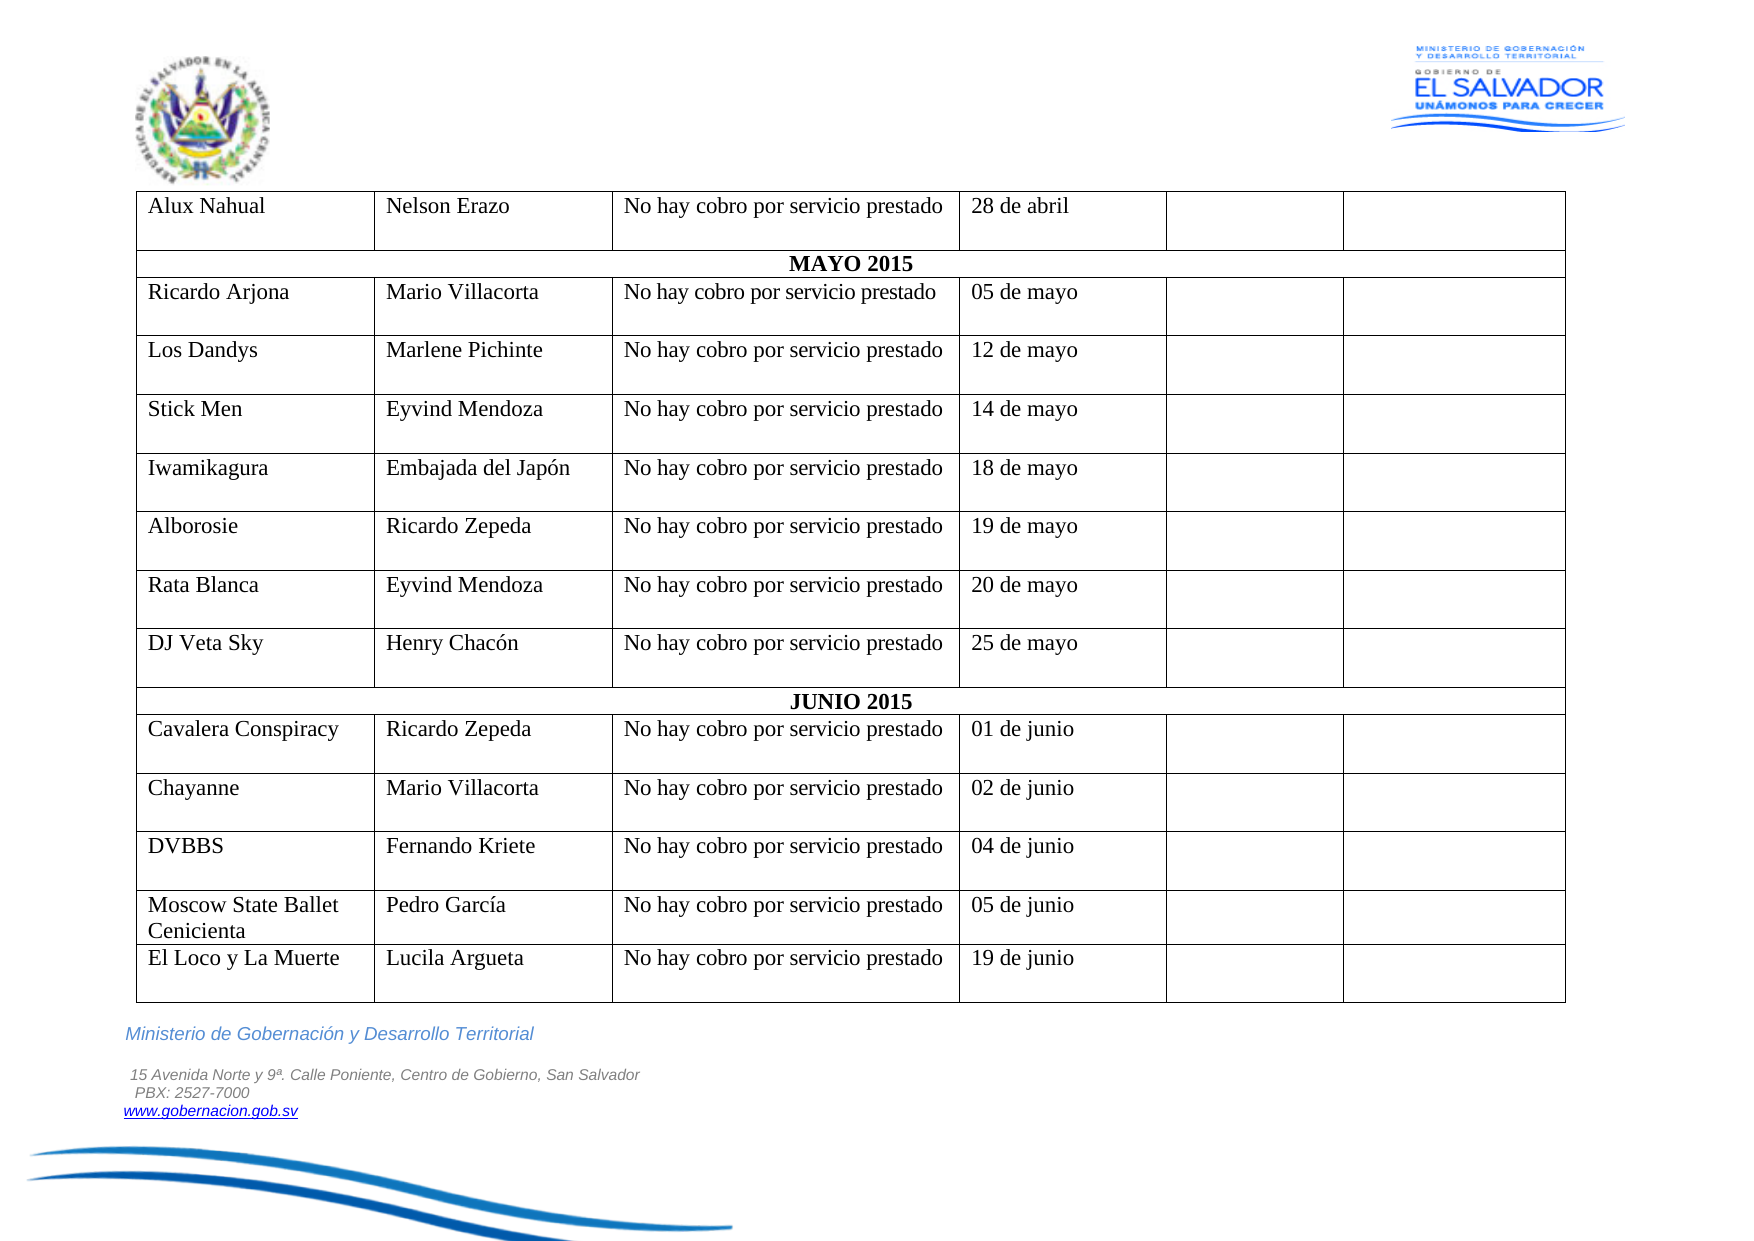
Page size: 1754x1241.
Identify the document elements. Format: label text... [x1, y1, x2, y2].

table_cell JUNIO 2015 [137, 688, 1565, 714]
table_cell MAYO 2015 [137, 251, 1565, 277]
table_cell [1344, 945, 1565, 1002]
table_cell No hay cobro por servicio prestado [613, 512, 959, 569]
table_cell Embajada del Japón [375, 454, 612, 511]
table_cell Fernando Kriete [375, 832, 612, 890]
table_cell 28 de abril [960, 192, 1166, 249]
table_cell [1167, 945, 1343, 1002]
table_cell [1167, 395, 1343, 452]
table_cell Iwamikagura [137, 454, 374, 511]
table_cell Marlene Pichinte [375, 336, 612, 394]
table_cell DVBBS [137, 832, 374, 890]
table_cell Henry Chacón [375, 629, 612, 687]
table_cell [1167, 832, 1343, 890]
table_cell No hay cobro por servicio prestado [613, 832, 959, 890]
table_cell [1167, 571, 1343, 628]
table_cell [1344, 832, 1565, 890]
table_cell [1167, 891, 1343, 943]
table_cell 12 de mayo [960, 336, 1166, 394]
table_cell 14 de mayo [960, 395, 1166, 452]
table_cell Eyvind Mendoza [375, 395, 612, 452]
table_cell [1344, 336, 1565, 394]
table_cell El Loco y La Muerte [137, 945, 374, 1002]
table_cell 05 de junio [960, 891, 1166, 943]
table_cell [1344, 192, 1565, 249]
picture [22, 1133, 739, 1241]
table_cell Pedro García [375, 891, 612, 943]
table_cell [1167, 336, 1343, 394]
table_cell Nelson Erazo [375, 192, 612, 249]
table_cell [1167, 192, 1343, 249]
table_cell Ricardo Arjona [137, 278, 374, 335]
table_cell 05 de mayo [960, 278, 1166, 335]
table_cell No hay cobro por servicio prestado [613, 571, 959, 628]
table_cell [1344, 454, 1565, 511]
table_cell No hay cobro por servicio prestado [613, 629, 959, 687]
table_cell No hay cobro por servicio prestado [613, 945, 959, 1002]
table_cell Ricardo Zepeda [375, 715, 612, 773]
table_cell Lucila Argueta [375, 945, 612, 1002]
table_cell Alux Nahual [137, 192, 374, 249]
table_cell [1344, 571, 1565, 628]
table_cell No hay cobro por servicio prestado [613, 715, 959, 773]
table_cell Mario Villacorta [375, 774, 612, 831]
table_cell No hay cobro por servicio prestado [613, 454, 959, 511]
table_cell DJ Veta Sky [137, 629, 374, 687]
picture [1391, 45, 1625, 132]
table_cell [1167, 774, 1343, 831]
table_cell 19 de junio [960, 945, 1166, 1002]
table_cell No hay cobro por servicio prestado [613, 192, 959, 249]
table_cell No hay cobro por servicio prestado [613, 395, 959, 452]
table_cell 02 de junio [960, 774, 1166, 831]
table_cell [1344, 715, 1565, 773]
table_cell Alborosie [137, 512, 374, 569]
table_cell [1344, 891, 1565, 943]
table_cell [1167, 512, 1343, 569]
table_cell [1344, 774, 1565, 831]
table_cell [1344, 512, 1565, 569]
table_cell [1344, 278, 1565, 335]
table_cell 18 de mayo [960, 454, 1166, 511]
table_cell Chayanne [137, 774, 374, 831]
table_cell 04 de junio [960, 832, 1166, 890]
table_cell Mario Villacorta [375, 278, 612, 335]
table_cell [1167, 278, 1343, 335]
table_cell Eyvind Mendoza [375, 571, 612, 628]
table_cell No hay cobro por servicio prestado [613, 774, 959, 831]
table_cell Ricardo Zepeda [375, 512, 612, 569]
picture [135, 56, 270, 191]
table_cell [1344, 629, 1565, 687]
table_cell 25 de mayo [960, 629, 1166, 687]
table_cell 19 de mayo [960, 512, 1166, 569]
table_cell 01 de junio [960, 715, 1166, 773]
table_cell [1167, 715, 1343, 773]
table_cell [1167, 454, 1343, 511]
table_cell Los Dandys [137, 336, 374, 394]
table_cell [1344, 395, 1565, 452]
table_cell Stick Men [137, 395, 374, 452]
table_cell No hay cobro por servicio prestado [613, 336, 959, 394]
table_cell No hay cobro por servicio prestado [613, 891, 959, 943]
table_cell Rata Blanca [137, 571, 374, 628]
table_cell 20 de mayo [960, 571, 1166, 628]
table_cell Cavalera Conspiracy [137, 715, 374, 773]
table_cell Moscow State Ballet Cenicienta [137, 891, 374, 943]
table_cell [1167, 629, 1343, 687]
table_cell No hay cobro por servicio prestado [613, 278, 959, 335]
